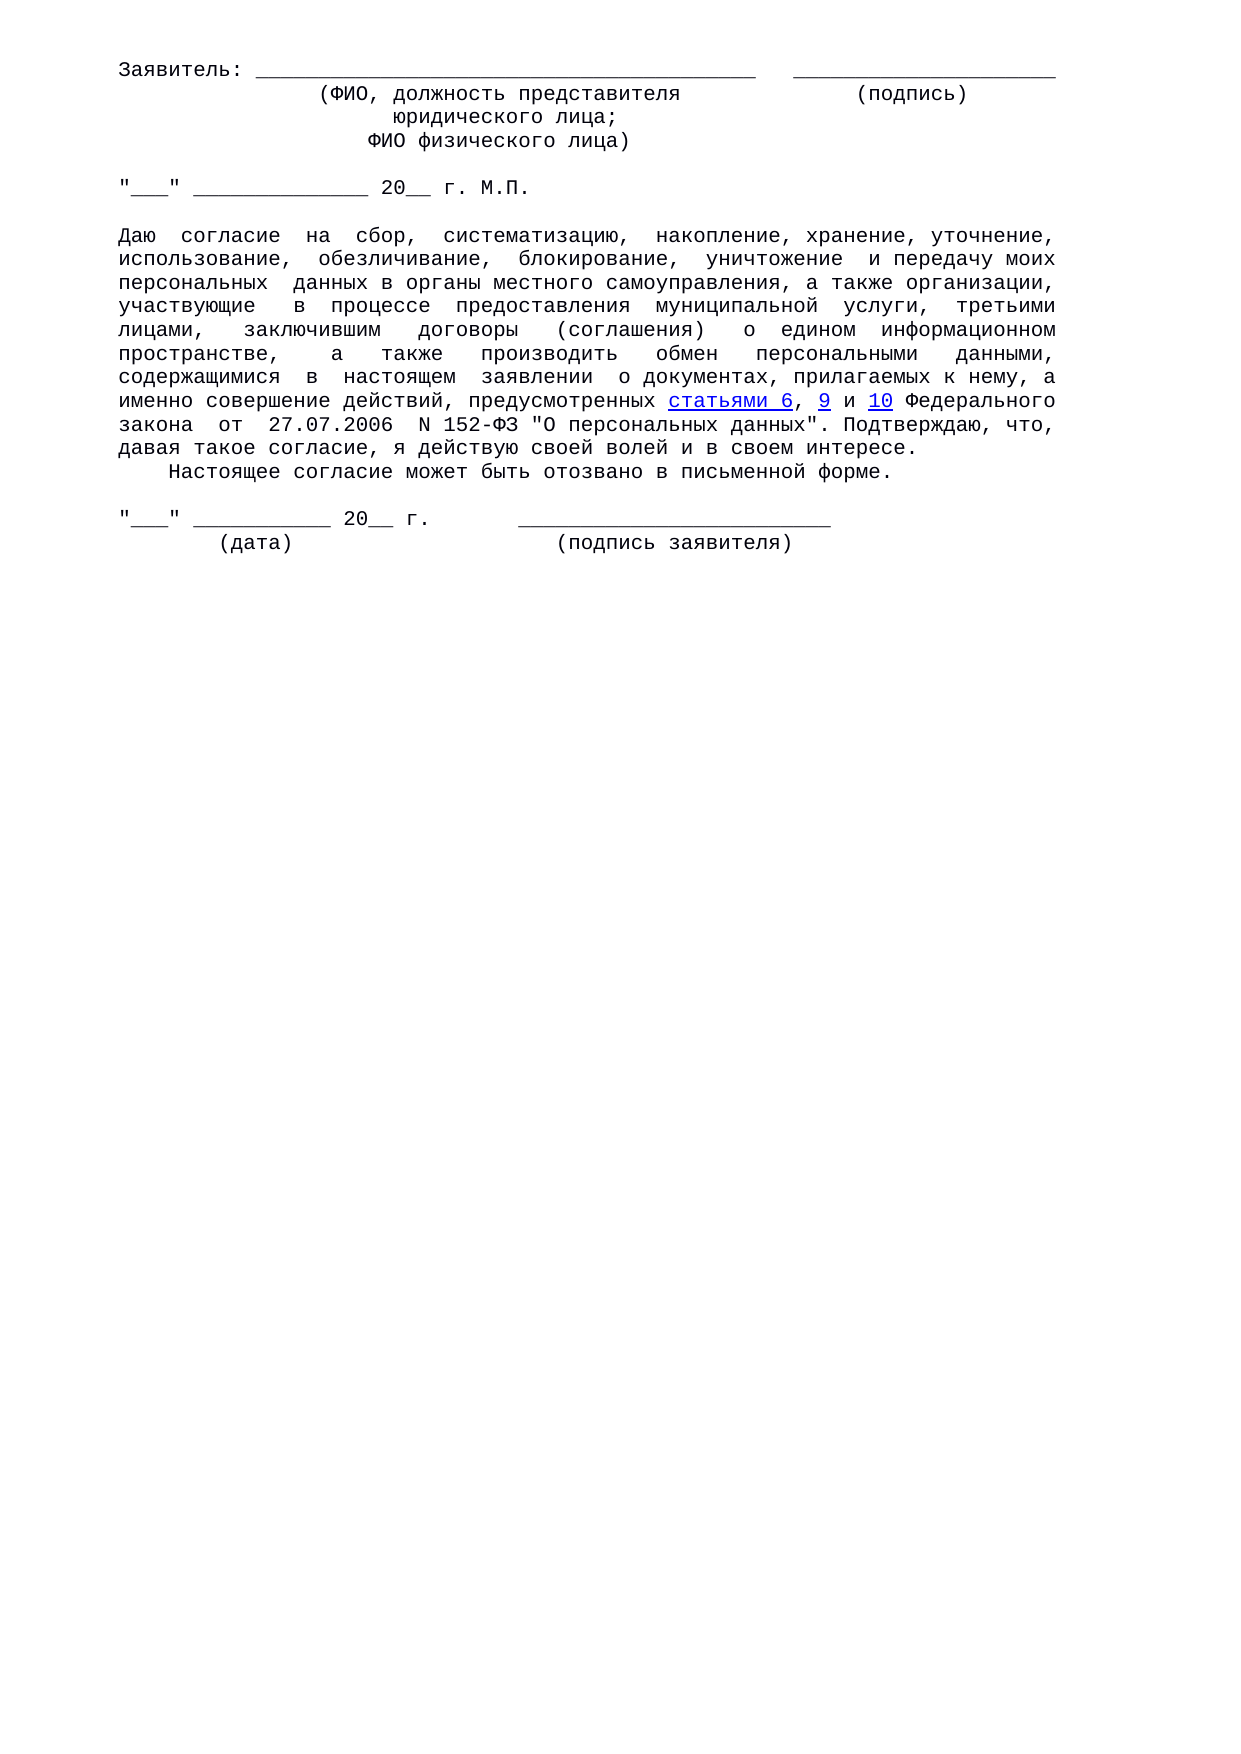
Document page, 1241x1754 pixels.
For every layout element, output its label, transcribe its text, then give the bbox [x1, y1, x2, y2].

text именно совершение действий, предусмотренных статьями 6, 9 и 10 Федерального [118, 390, 1181, 414]
text пространстве, а также производить обмен персональными данными, [118, 343, 1181, 366]
text "___" ___________ 20__ г. _________________________ [118, 508, 1181, 532]
text Даю согласие на сбор, систематизацию, накопление, хранение, уточнение, [118, 224, 1181, 248]
text Заявитель: ________________________________________ _____________________ [118, 59, 1181, 83]
text ФИО физического лица) [118, 130, 1181, 154]
text Настоящее согласие может быть отозвано в письменной форме. [118, 461, 1181, 485]
text (ФИО, должность представителя (подпись) [118, 83, 1181, 106]
text содержащимися в настоящем заявлении о документах, прилагаемых к нему, а [118, 366, 1181, 390]
text участвующие в процессе предоставления муниципальной услуги, третьими [118, 296, 1181, 319]
text использование, обезличивание, блокирование, уничтожение и передачу моих [118, 248, 1181, 272]
text давая такое согласие, я действую своей волей и в своем интересе. [118, 437, 1181, 461]
text персональных данных в органы местного самоуправления, а также организации, [118, 272, 1181, 296]
text юридического лица; [118, 106, 1181, 130]
text лицами, заключившим договоры (соглашения) о едином информационном [118, 319, 1181, 343]
text (дата) (подпись заявителя) [118, 532, 1181, 556]
text "___" ______________ 20__ г. М.П. [118, 177, 1181, 201]
text закона от 27.07.2006 N 152-ФЗ "О персональных данных". Подтверждаю, что, [118, 414, 1181, 437]
